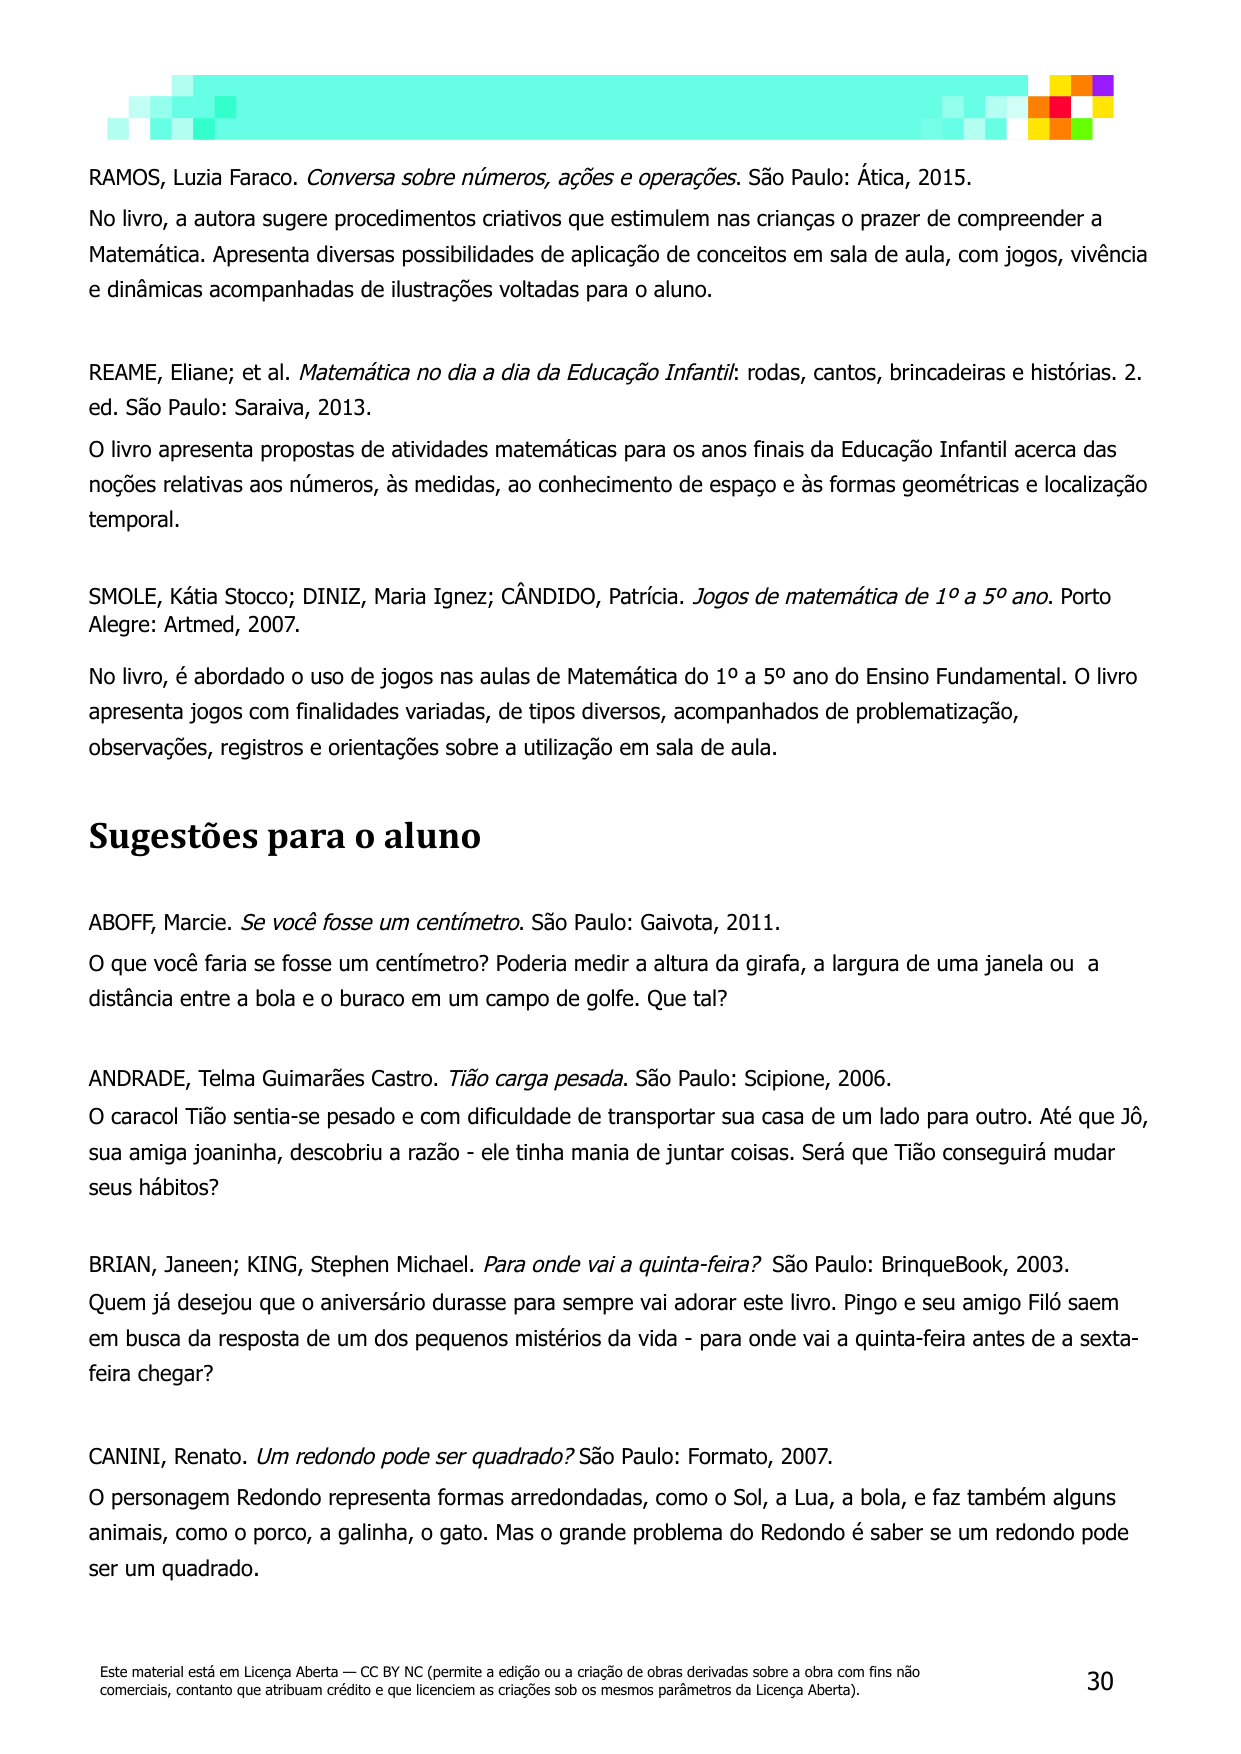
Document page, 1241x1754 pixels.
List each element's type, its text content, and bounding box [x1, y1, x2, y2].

text Quem já desejou que o aniversário durasse para sempre vai adorar este livro. Pingo e seu amigo Filó saem em busca da resposta de um dos pequenos mistérios da vida - para onde vai a quinta-feira antes de a sexta-feira chegar? [213, 1282, 1152, 1388]
text O personagem Redondo representa formas arredondadas, como o Sol, a Lua, a bola, e faz também alguns animais, como o porco, a galinha, o gato. Mas o grande problema do Redondo é saber se um redondo pode ser um quadrado. [89, 1477, 1152, 1583]
text BRIAN, Janeen; KING, Stephen Michael. Para onde vai a quinta-feira? São Paulo: BrinqueBook, 2003. [89, 1244, 1152, 1279]
text No livro, é abordado o uso de jogos nas aulas de Matemática do 1º a 5º ano do Ensino Fundamental. O livro apresenta jogos com finalidades variadas, de tipos diversos, acompanhados de problematização, observações, registros e orientações sobre a utilização em sala de aula. [89, 656, 1152, 762]
text CANINI, Renato. Um redondo pode ser quadrado? São Paulo: Formato, 2007. [89, 1436, 1152, 1471]
text O livro apresenta propostas de atividades matemáticas para os anos finais da Educação Infantil acerca das noções relativas aos números, às medidas, ao conhecimento de espaço e às formas geométricas e localização temporal. [89, 429, 1152, 535]
text O caracol Tião sentia-se pesado e com dificuldade de transportar sua casa de um lado para outro. Até que Jô, sua amiga joaninha, descobriu a razão - ele tinha mania de juntar coisas. Será que Tião conseguirá mudar seus hábitos? [89, 1096, 1152, 1203]
text Sugestões para o aluno [89, 813, 1152, 857]
text No livro, a autora sugere procedimentos criativos que estimulem nas crianças o prazer de compreender a Matemática. Apresenta diversas possibilidades de aplicação de conceitos em sala de aula, com jogos, vivência e dinâmicas acompanhadas de ilustrações voltadas para o aluno. [89, 198, 1152, 304]
text SMOLE, Kátia Stocco; DINIZ, Maria Ignez; CÂNDIDO, Patrícia. Jogos de matemática de 1º a 5º ano. Porto Alegre: Artmed, 2007. [89, 582, 1152, 637]
text ANDRADE, Telma Guimarães Castro. Tião carga pesada. São Paulo: Scipione, 2006. [89, 1058, 1152, 1093]
text REAME, Eliane; et al. Matemática no dia a dia da Educação Infantil: rodas, cantos, brincadeiras e histórias. 2. ed. São Paulo: Saraiva, 2013. [89, 352, 1152, 423]
text RAMOS, Luzia Faraco. Conversa sobre números, ações e operações. São Paulo: Ática, 2015. [89, 157, 1152, 192]
picture [88, 75, 1114, 151]
text O que você faria se fosse um centímetro? Poderia medir a altura da girafa, a largura de uma janela ou a distância entre a bola e o buraco em um campo de golfe. Que tal? [89, 943, 1152, 1014]
text ABOFF, Marcie. Se você fosse um centímetro. São Paulo: Gaivota, 2011. [89, 902, 1152, 937]
